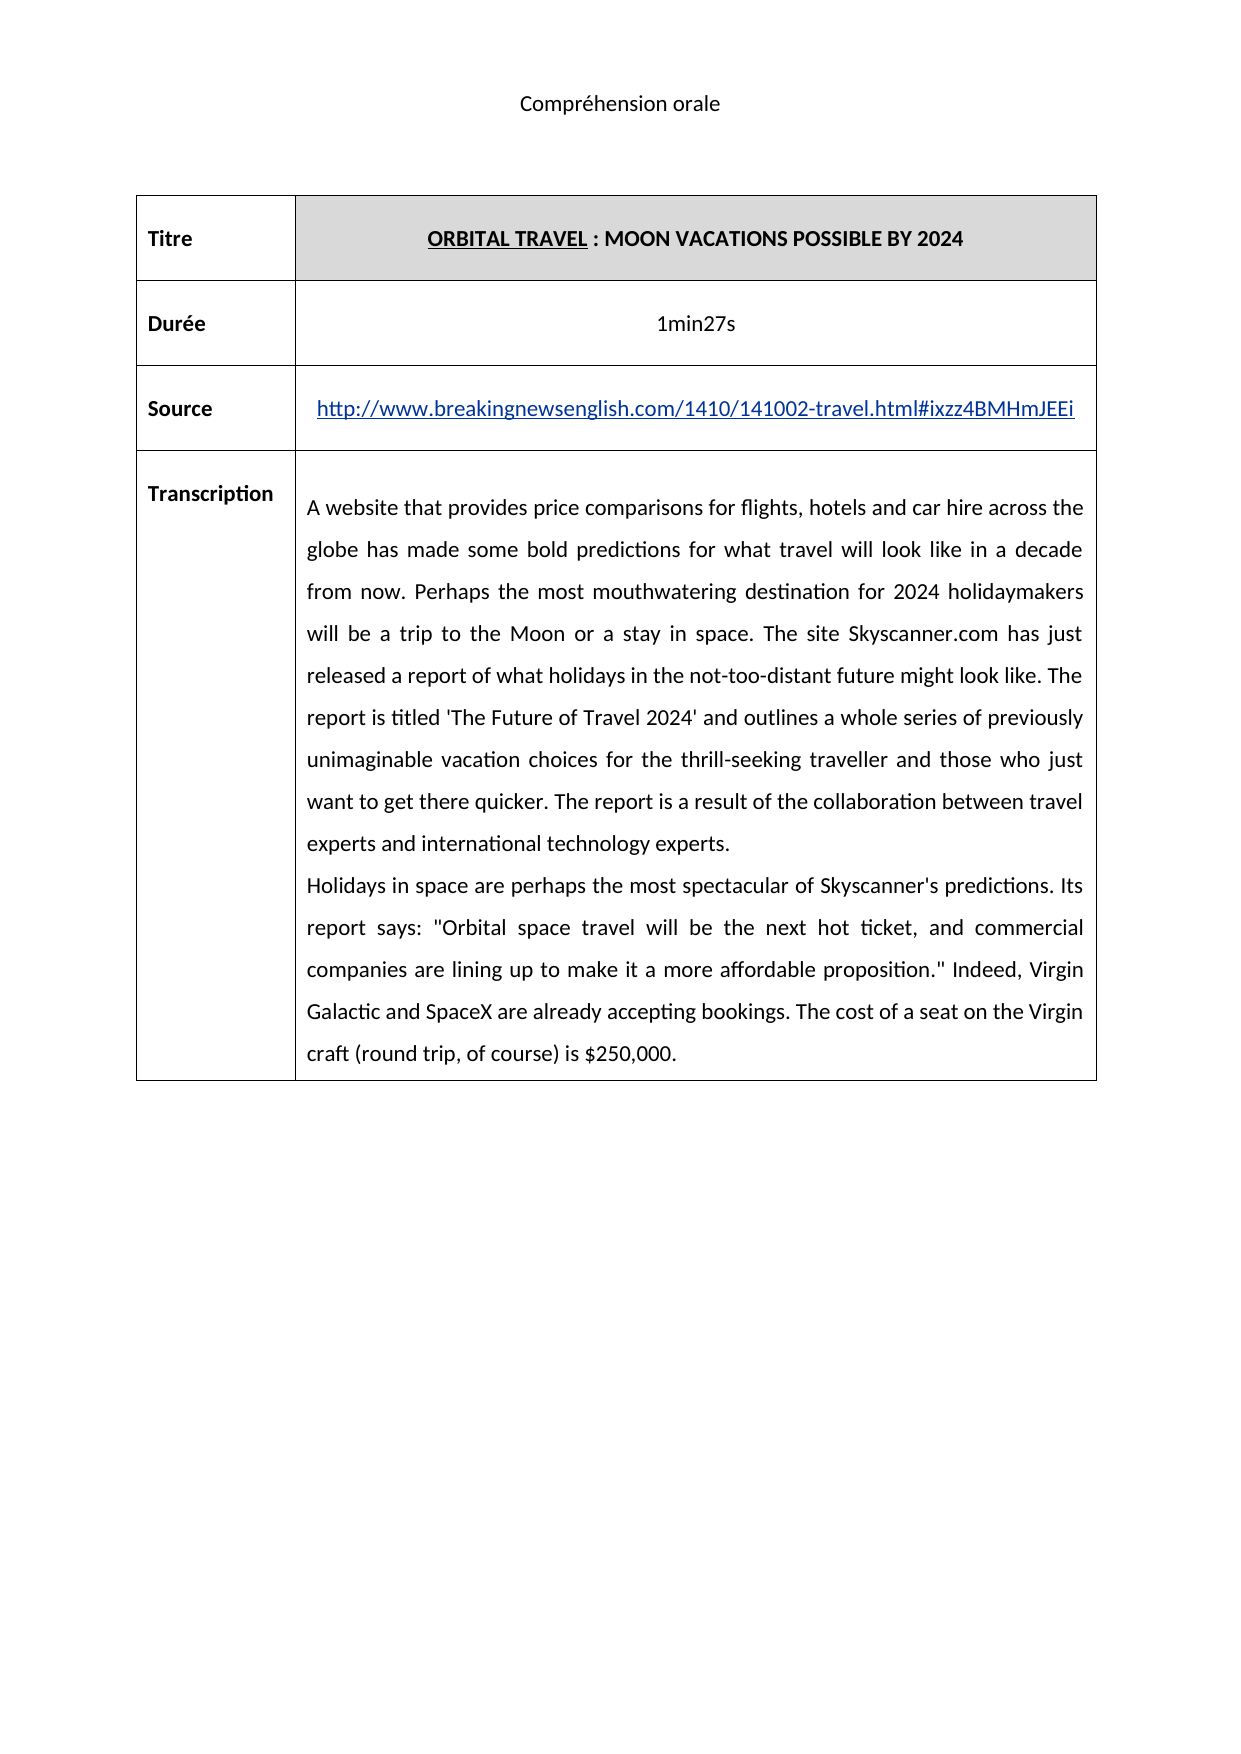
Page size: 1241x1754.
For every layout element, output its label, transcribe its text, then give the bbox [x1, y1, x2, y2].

table_cell 1min27s [296, 281, 1096, 365]
table_cell Durée [137, 281, 295, 365]
table_header ORBITAL TRAVEL : MOON VACATIONS POSSIBLE BY 2024 [296, 196, 1096, 280]
text Compréhension orale [148, 89, 1093, 117]
table_cell Source [137, 366, 295, 450]
table_cell http://www.breakingnewsenglish.com/1410/141002-travel.html#ixzz4BMHmJEEi [296, 366, 1096, 450]
table_cell Transcription [137, 451, 295, 1080]
table_cell A website that provides price comparisons for flights, hotels and car hire across the globe has made some bold predictions for what travel will look like in a decade from now. Perhaps the most mouthwatering destination for 2024 holidaymakers will be a trip to the Moon or a stay in space. The site Skyscanner.com has just released a report of what holidays in the not-too-distant future might look like. The report is titled 'The Future of Travel 2024' and outlines a whole series of previously unimaginable vacation choices for the thrill-seeking traveller and those who just want to get there quicker. The report is a result of the collaboration between travel experts and international technology experts. Holidays in space are perhaps the most spectacular of Skyscanner's predictions. Its report says: "Orbital space travel will be the next hot ticket, and commercial companies are lining up to make it a more affordable proposition." Indeed, Virgin Galactic and SpaceX are already accepting bookings. The cost of a seat on the Virgin craft (round trip, of course) is $250,000. [296, 451, 1096, 1080]
table_header Titre [137, 196, 295, 280]
